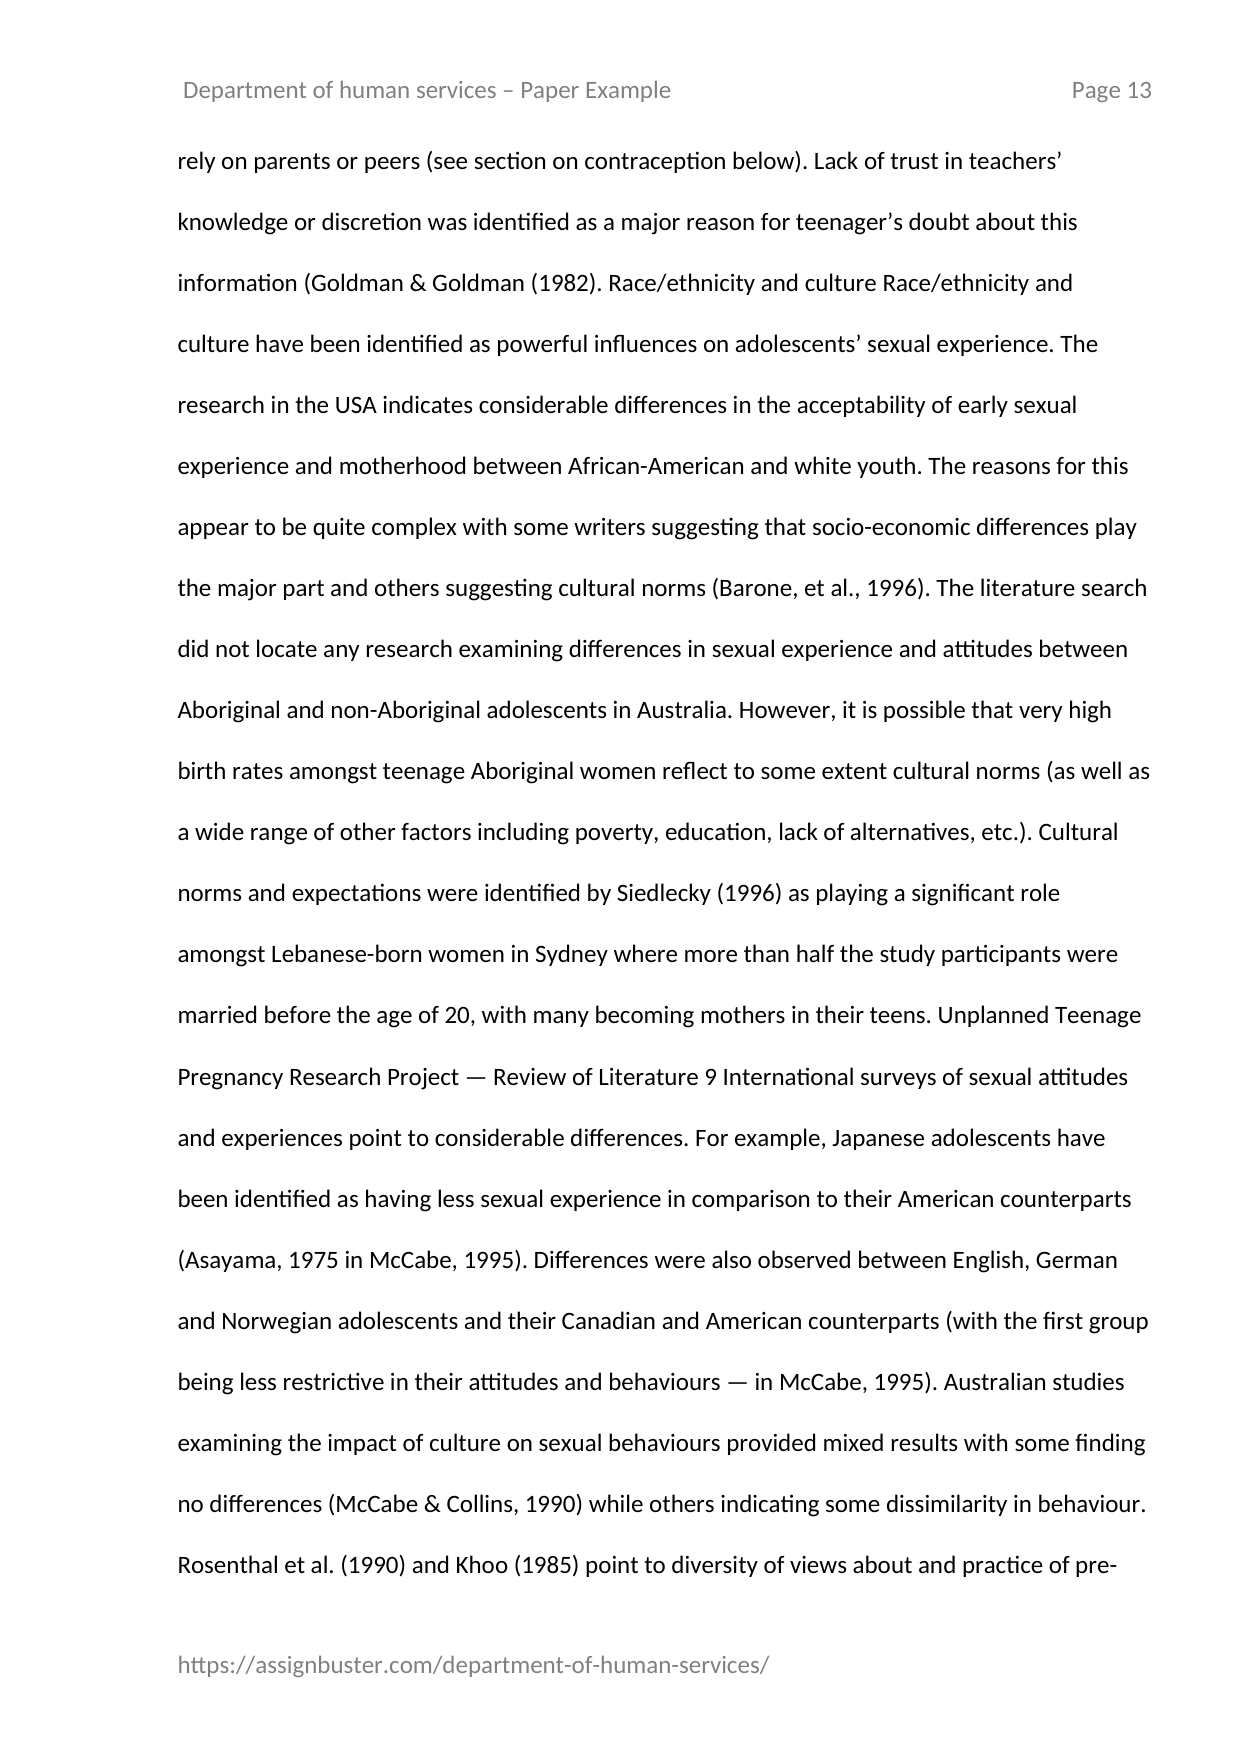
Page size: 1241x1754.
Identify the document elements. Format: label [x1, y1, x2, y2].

text [177, 145, 1152, 1579]
